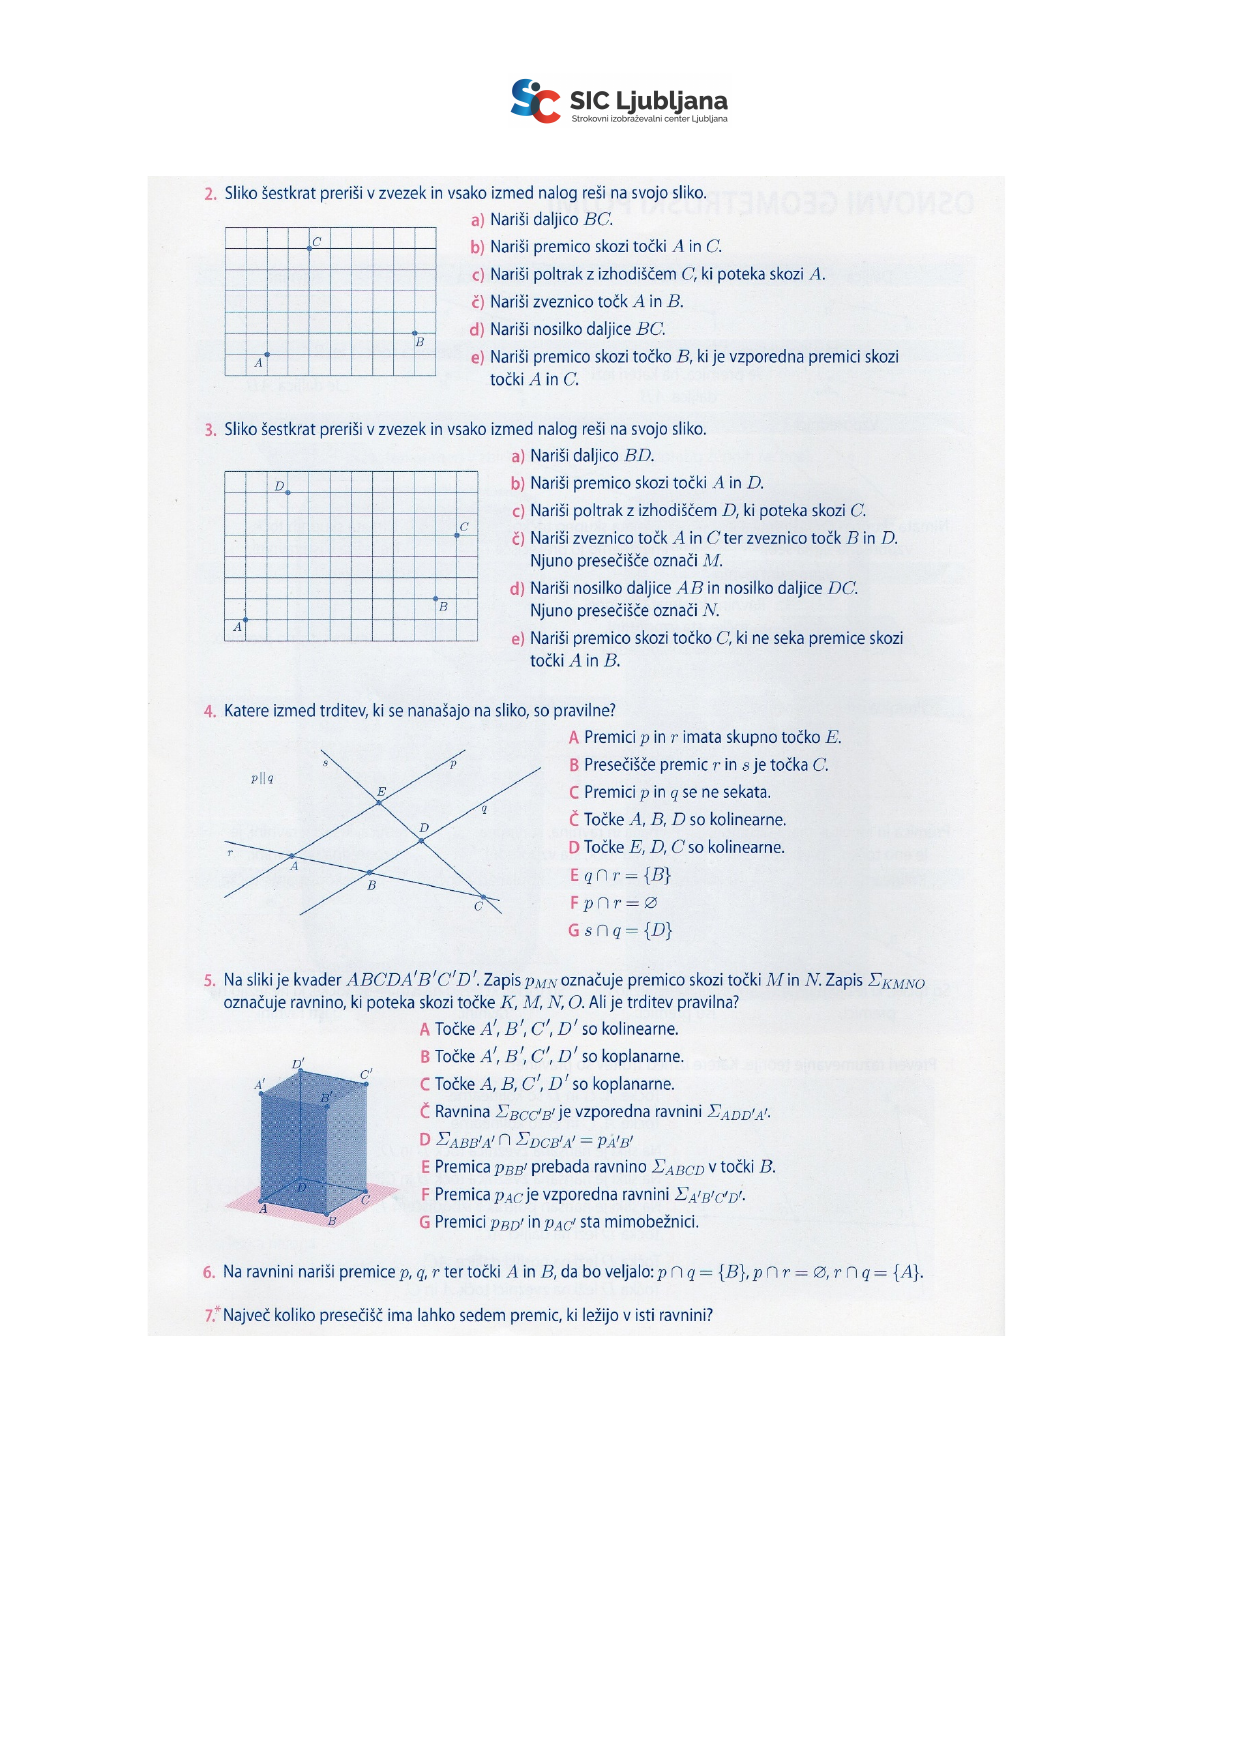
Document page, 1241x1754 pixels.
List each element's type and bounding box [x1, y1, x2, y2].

picture [507, 73, 733, 128]
picture [147, 176, 1005, 1336]
